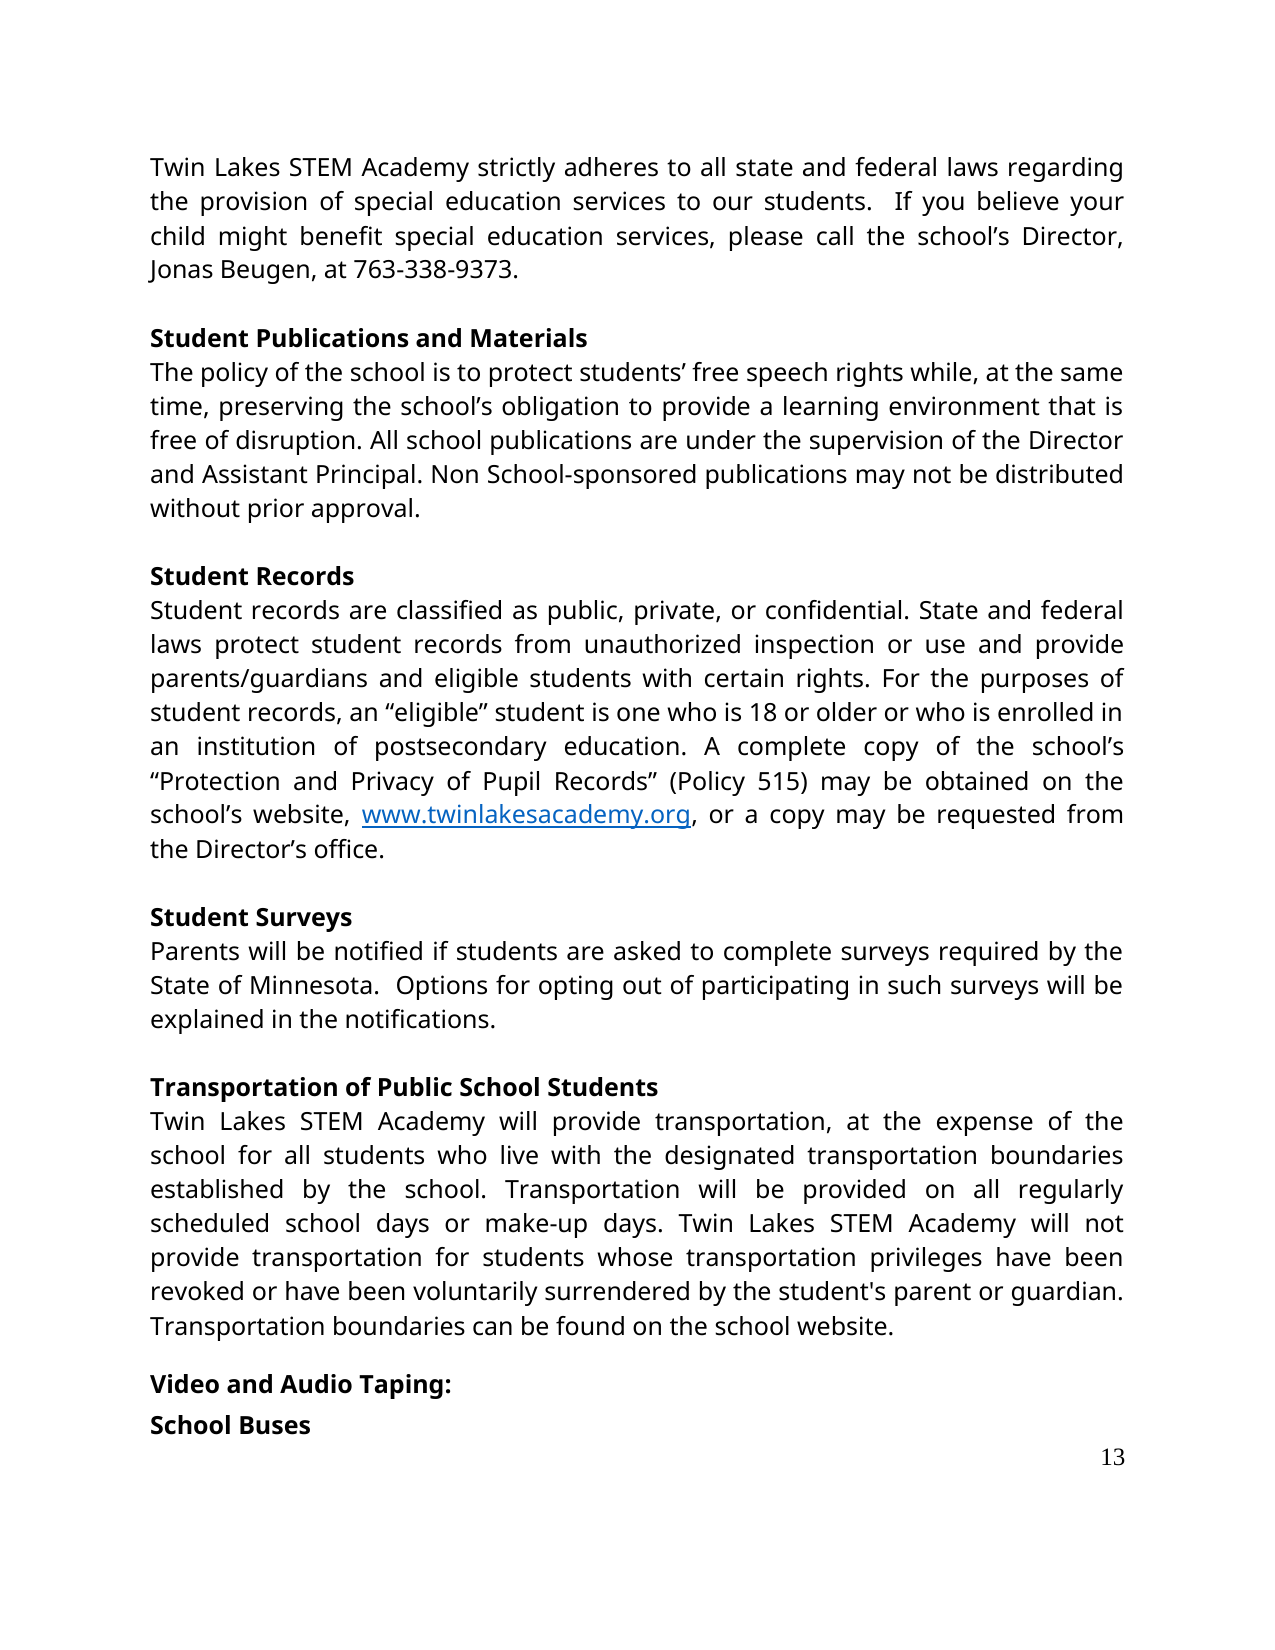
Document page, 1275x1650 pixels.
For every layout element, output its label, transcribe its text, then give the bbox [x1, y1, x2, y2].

text Twin Lakes STEM Academy strictly adheres to all state and federal laws regarding the provision of special education services to our students. If you believe your child might benefit special education services, please call the school’s Director, Jonas Beugen, at 763-338-9373. [150, 150, 1125, 286]
text Student Publications and Materials [150, 320, 1125, 354]
text Parents will be notified if students are asked to complete surveys required by the State of Minnesota. Options for opting out of participating in such surveys will be explained in the notifications. [150, 933, 1125, 1036]
text Student Surveys [150, 899, 1125, 933]
text Student Records [150, 559, 1125, 593]
text School Buses [150, 1407, 1125, 1442]
text Twin Lakes STEM Academy will provide transportation, at the expense of the school for all students who live with the designated transportation boundaries established by the school. Transportation will be provided on all regularly scheduled school days or make-up days. Twin Lakes STEM Academy will not provide transportation for students whose transportation privileges have been revoked or have been voluntarily surrendered by the student's parent or guardian. Transportation boundaries can be found on the school website. [150, 1104, 1125, 1342]
text The policy of the school is to protect students’ free speech rights while, at the same time, preserving the school’s obligation to provide a learning environment that is free of disruption. All school publications are under the supervision of the Director and Assistant Principal. Non School-sponsored publications may not be distributed without prior approval. [150, 354, 1125, 525]
text Video and Audio Taping: [150, 1367, 1125, 1401]
text Transportation of Public School Students [150, 1070, 1125, 1104]
text Student records are classified as public, private, or confidential. State and federal laws protect student records from unauthorized inspection or use and provide parents/guardians and eligible students with certain rights. For the purposes of student records, an “eligible” student is one who is 18 or older or who is enrolled in an institution of postsecondary education. A complete copy of the school’s “Protection and Privacy of Pupil Records” (Policy 515) may be obtained on the school’s website, www.twinlakesacademy.org, or a copy may be requested from the Director’s office. [150, 593, 1125, 865]
